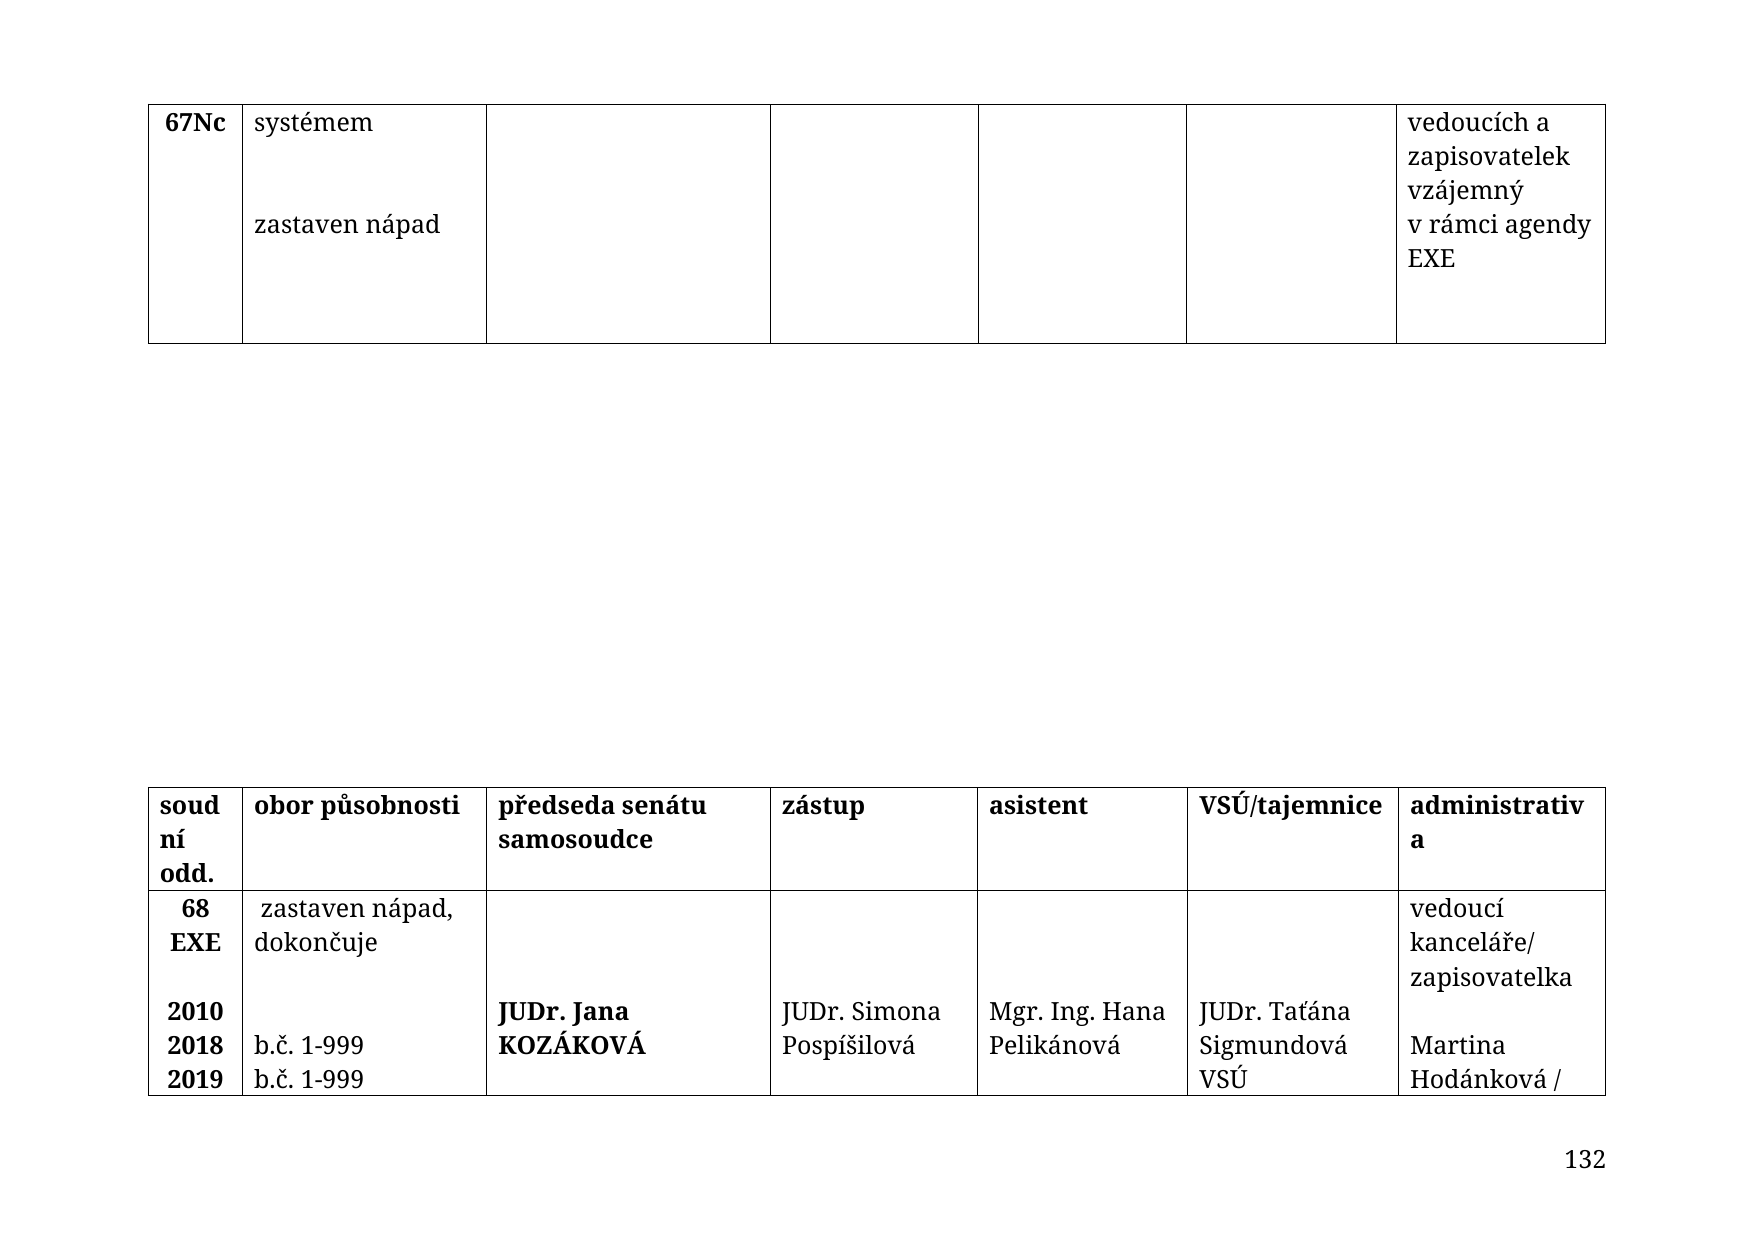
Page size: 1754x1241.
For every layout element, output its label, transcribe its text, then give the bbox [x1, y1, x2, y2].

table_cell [487, 891, 770, 1095]
table_header předseda senátu samosoudce [487, 788, 770, 890]
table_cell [1399, 891, 1605, 1095]
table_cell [771, 891, 977, 1095]
table_header obor působnosti [243, 788, 486, 890]
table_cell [487, 105, 770, 343]
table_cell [243, 105, 486, 343]
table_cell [1397, 105, 1605, 343]
table_header zástup [771, 788, 977, 890]
table_header VSÚ/tajemnice [1188, 788, 1398, 890]
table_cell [978, 891, 1187, 1095]
table_header soudní odd. [149, 788, 242, 890]
table_header administrativa [1399, 788, 1605, 890]
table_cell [1187, 105, 1396, 343]
table_header asistent [978, 788, 1187, 890]
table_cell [149, 891, 242, 1095]
table_cell 67 EXE 67Nc [149, 105, 242, 343]
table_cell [1188, 891, 1398, 1095]
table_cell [979, 105, 1186, 343]
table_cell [243, 891, 486, 1095]
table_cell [771, 105, 978, 343]
